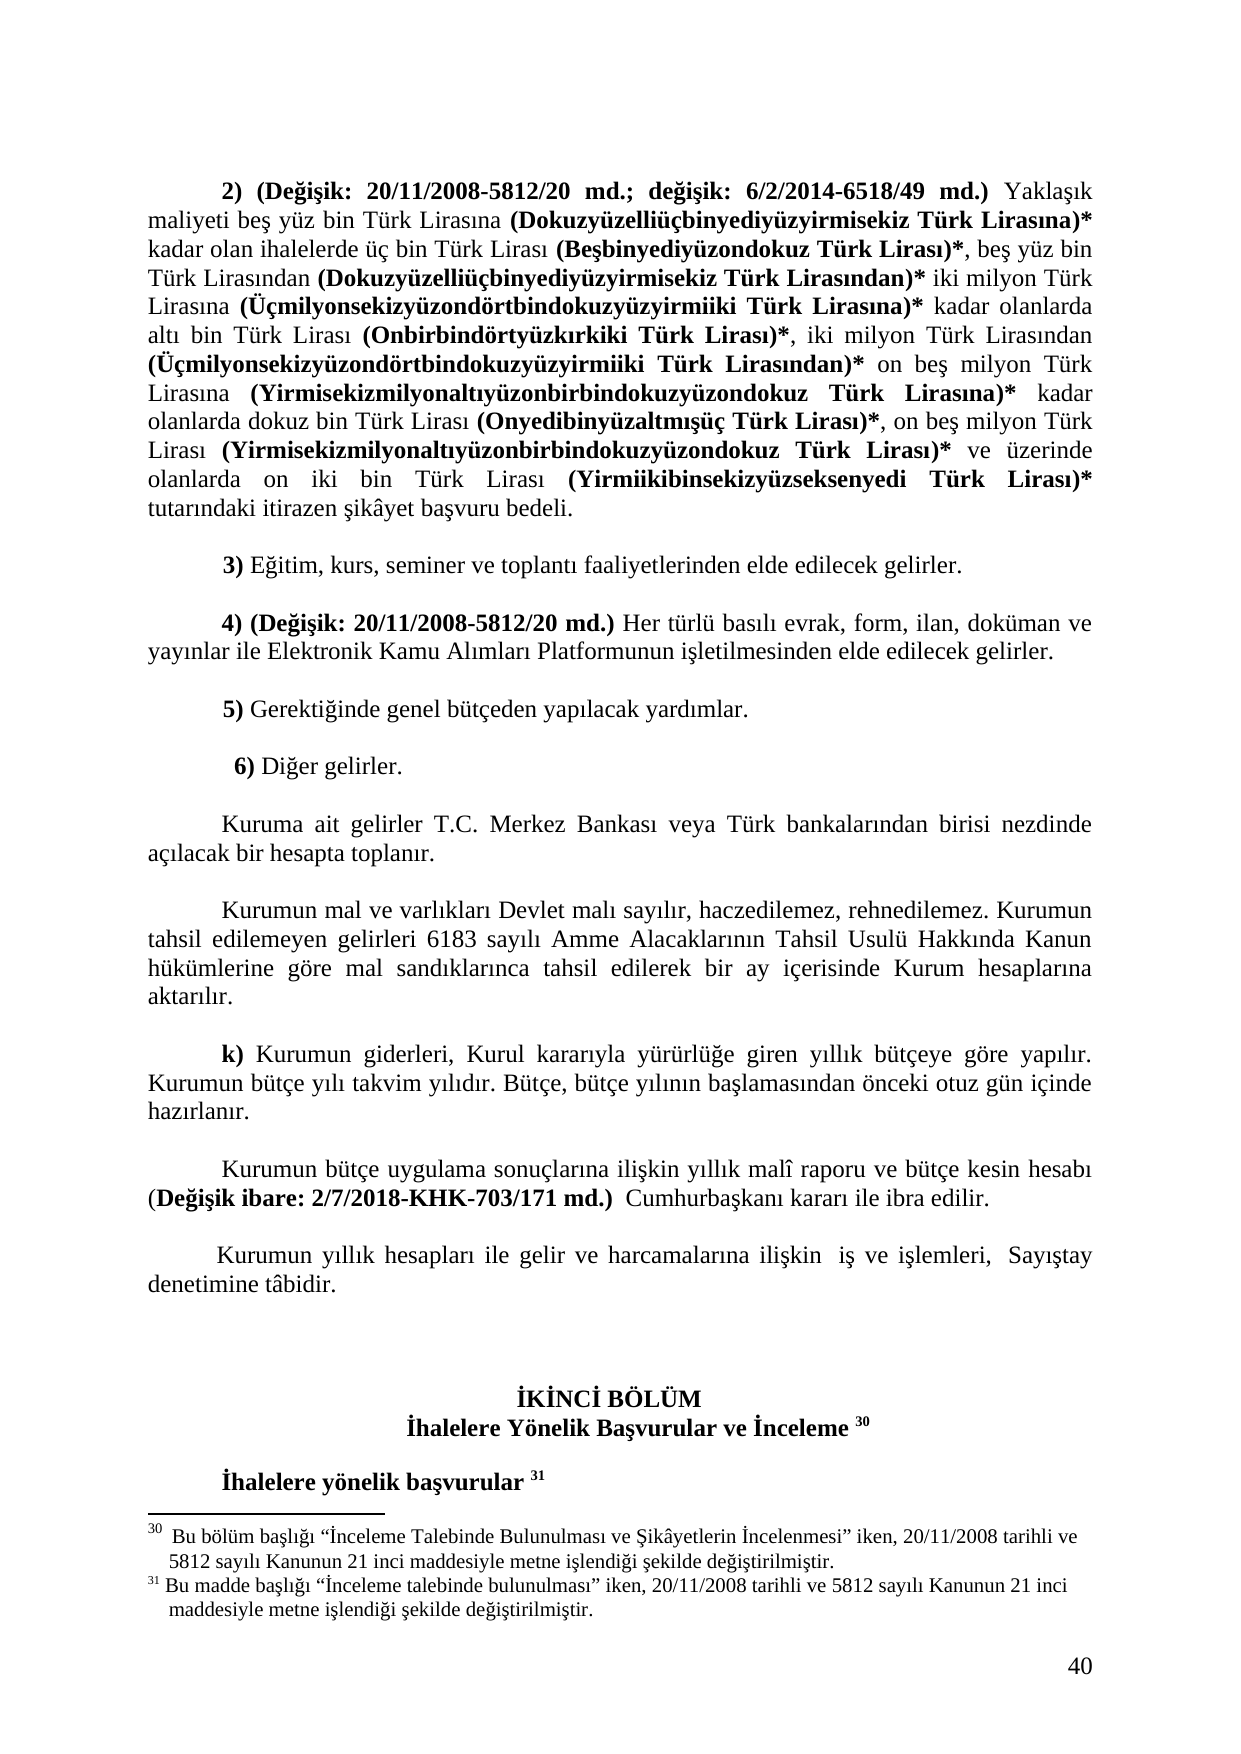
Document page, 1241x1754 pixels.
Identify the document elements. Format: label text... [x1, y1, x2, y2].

text İhalelere yönelik başvurular [148, 1470, 1093, 1495]
text k) Kurumun giderleri, Kurul kararıyla yürürlüğe giren yıllık bütçeye göre yapılır. Kurumun bütçe yılı takvim yılıdır. Bütçe, bütçe yılının başlamasından önceki otuz gün içinde hazırlanır. [148, 1039, 1093, 1125]
text Kurumun bütçe uygulama sonuçlarına ilişkin yıllık malî raporu ve bütçe kesin hesabı (Değişik ibare: 2/7/2018-KHK-703/171 md.) Cumhurbaşkanı kararı ile ibra edilir. [148, 1154, 1093, 1211]
text Kuruma ait gelirler T.C. Merkez Bankası veya Türk bankalarından birisi nezdinde açılacak bir hesapta toplanır. [148, 809, 1093, 866]
text 2) (Değişik: 20/11/2008-5812/20 md.; değişik: 6/2/2014-6518/49 md.) Yaklaşık maliyeti beş yüz bin Türk Lirasına (Dokuzyüzelliüçbinyediyüzyirmisekiz Türk Lirasına)* kadar olan ihalelerde üç bin Türk Lirası (Beşbinyediyüzondokuz Türk Lirası)*, beş yüz bin Türk Lirasından (Dokuzyüzelliüçbinyediyüzyirmisekiz Türk Lirasından)* iki milyon Türk Lirasına (Üçmilyonsekizyüzondörtbindokuzyüzyirmiiki Türk Lirasına)* kadar olanlarda altı bin Türk Lirası (Onbirbindörtyüzkırkiki Türk Lirası)*, iki milyon Türk Lirasından (Üçmilyonsekizyüzondörtbindokuzyüzyirmiiki Türk Lirasından)* on beş milyon Türk Lirasına (Yirmisekizmilyonaltıyüzonbirbindokuzyüzondokuz Türk Lirasına)* kadar olanlarda dokuz bin Türk Lirası (Onyedibinyüzaltmışüç Türk Lirası)*, on beş milyon Türk Lirası (Yirmisekizmilyonaltıyüzonbirbindokuzyüzondokuz Türk Lirası)* ve üzerinde olanlarda on iki bin Türk Lirası (Yirmiikibinsekizyüzseksenyedi Türk Lirası)* tutarındaki itirazen şikâyet başvuru bedeli. [148, 176, 1093, 521]
text İhalelere Yönelik Başvurular ve İnceleme [148, 1413, 1093, 1441]
text 5) Gerektiğinde genel bütçeden yapılacak yardımlar. [148, 694, 1093, 723]
text Kurumun yıllık hesapları ile gelir ve harcamalarına ilişkin iş ve işlemleri, Sayıştay denetimine tâbidir. [148, 1240, 1093, 1298]
text 4) (Değişik: 20/11/2008-5812/20 md.) Her türlü basılı evrak, form, ilan, doküman ve yayınlar ile Elektronik Kamu Alımları Platformunun işletilmesinden elde edilecek gelirler. [148, 608, 1093, 665]
text Kurumun mal ve varlıkları Devlet malı sayılır, haczedilemez, rehnedilemez. Kurumun tahsil edilemeyen gelirleri 6183 sayılı Amme Alacaklarının Tahsil Usulü Hakkında Kanun hükümlerine göre mal sandıklarınca tahsil edilerek bir ay içerisinde Kurum hesaplarına aktarılır. [148, 895, 1093, 1010]
text İKİNCİ BÖLÜM [148, 1384, 1093, 1413]
text 6) Diğer gelirler. [148, 751, 1093, 780]
text 3) Eğitim, kurs, seminer ve toplantı faaliyetlerinden elde edilecek gelirler. [148, 550, 1093, 579]
